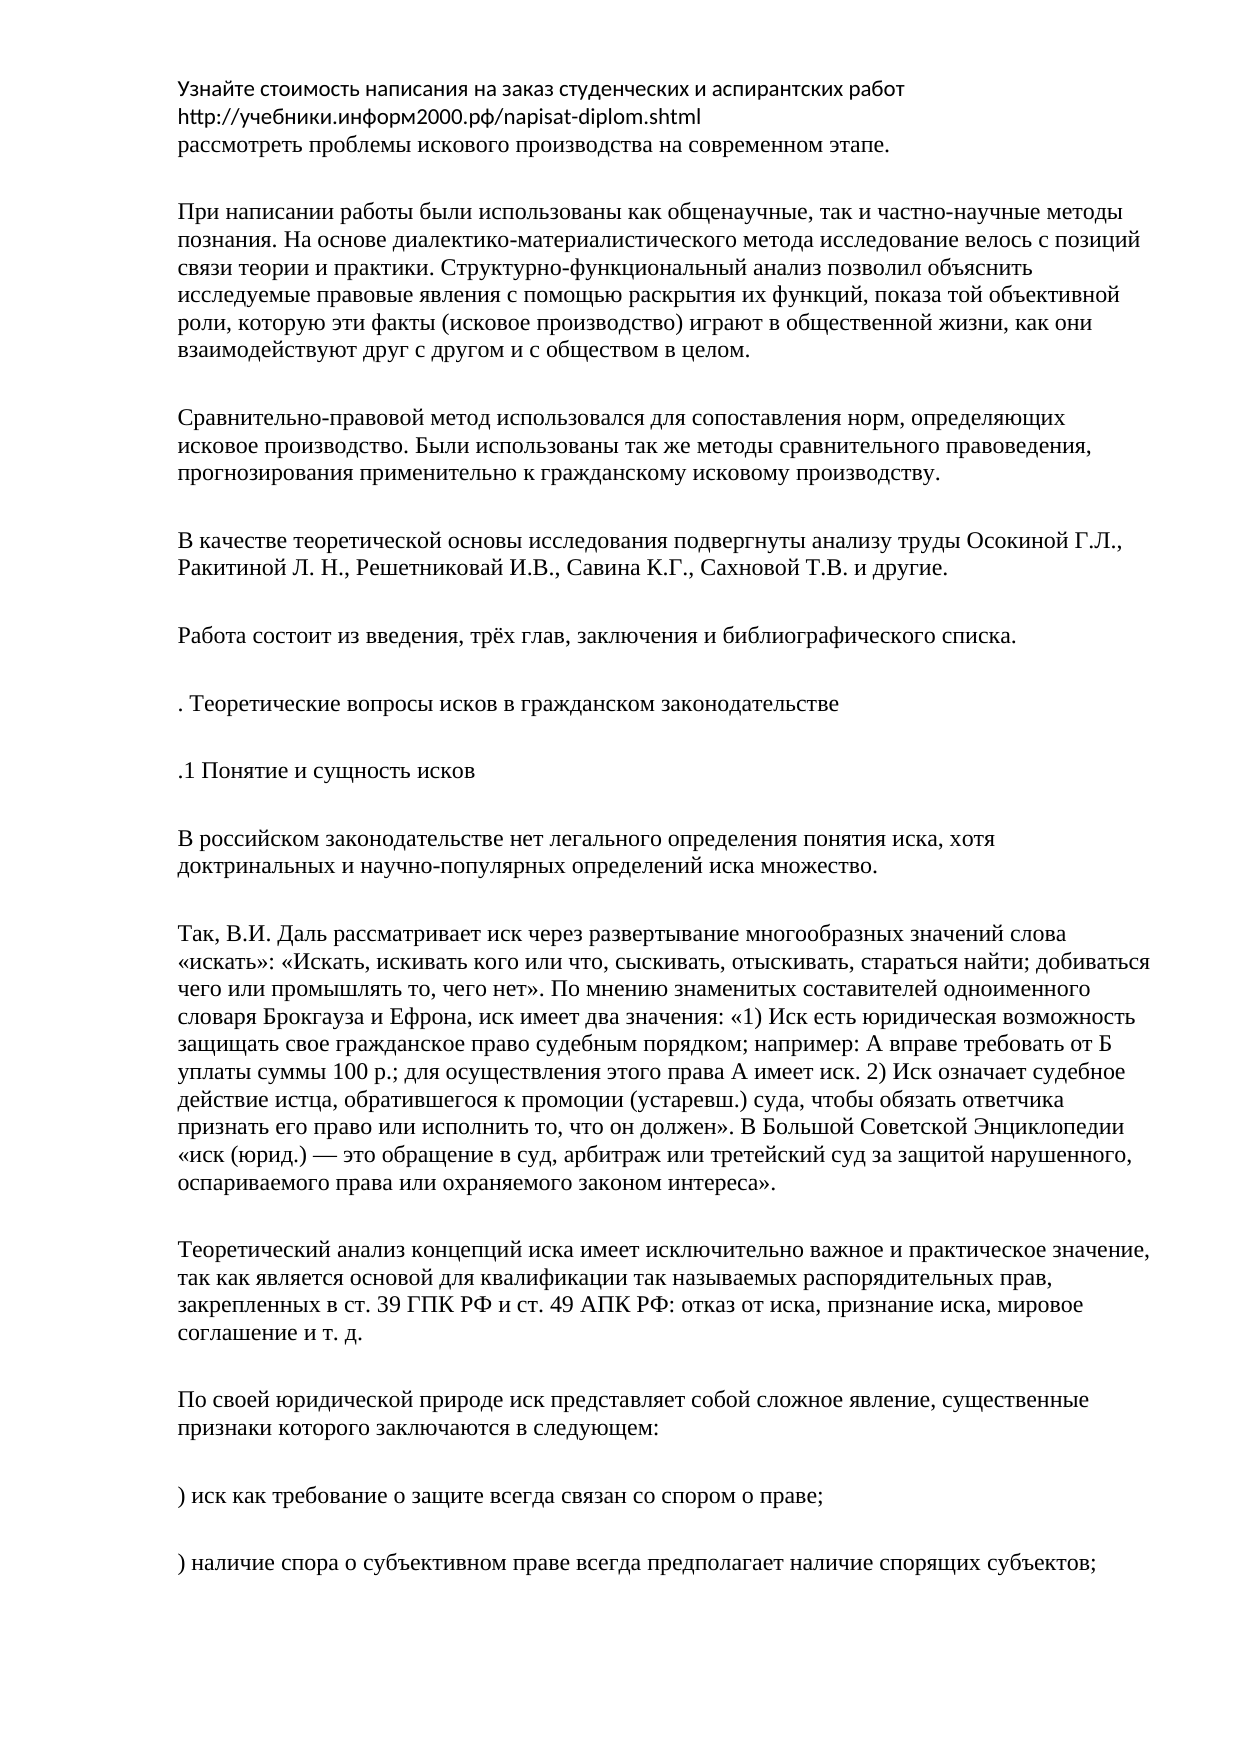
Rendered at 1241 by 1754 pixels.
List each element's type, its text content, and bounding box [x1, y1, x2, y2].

text При написании работы были использованы как общенаучные, так и частно-научные методы познания. На основе диалектико-материалистического метода исследование велось с позиций связи теории и практики. Структурно-функциональный анализ позволил объяснить исследуемые правовые явления с помощью раскрытия их функций, показа той объективной роли, которую эти факты (исковое производство) играют в общественной жизни, как они взаимодействуют друг с другом и с обществом в целом. [177, 197, 1152, 363]
text В российском законодательстве нет легального определения понятия иска, хотя доктринальных и научно-популярных определений иска множество. [177, 824, 1152, 879]
text Так, В.И. Даль рассматривает иск через развертывание многообразных значений слова «искать»: «Искать, искивать кого или что, сыскивать, отыскивать, стараться найти; добиваться чего или промышлять то, чего нет». По мнению знаменитых составителей одноименного словаря Брокгауза и Ефрона, иск имеет два значения: «1) Иск есть юридическая возможность защищать свое гражданское право судебным порядком; например: А вправе требовать от Б уплаты суммы 100 р.; для осуществления этого права А имеет иск. 2) Иск означает судебное действие истца, обратившегося к промоции (устаревш.) суда, чтобы обязать ответчика признать его право или исполнить то, что он должен». В Большой Советской Энциклопедии «иск (юрид.) — это обращение в суд, арбитраж или третейский суд за защитой нарушенного, оспариваемого права или охраняемого законом интереса». [177, 919, 1152, 1195]
text рассмотреть проблемы искового производства на современном этапе. [177, 130, 1152, 157]
text Работа состоит из введения, трёх глав, заключения и библиографического списка. [177, 621, 1152, 649]
text ) наличие спора о субъективном праве всегда предполагает наличие спорящих субъектов; [177, 1548, 1152, 1576]
text В качестве теоретической основы исследования подвергнуты анализу труды Осокиной Г.Л., Ракитиной Л. Н., Решетниковай И.В., Савина К.Г., Сахновой Т.В. и другие. [177, 526, 1152, 581]
text ) иск как требование о защите всегда связан со спором о праве; [177, 1481, 1152, 1508]
text Теоретический анализ концепций иска имеет исключительно важное и практическое значение, так как является основой для квалификации так называемых распорядительных прав, закрепленных в ст. 39 ГПК РФ и ст. 49 АПК РФ: отказ от иска, признание иска, мировое соглашение и т. д. [177, 1235, 1152, 1346]
text Сравнительно-правовой метод использовался для сопоставления норм, определяющих исковое производство. Были использованы так же методы сравнительного правоведения, прогнозирования применительно к гражданскому исковому производству. [177, 403, 1152, 486]
text По своей юридической природе иск представляет собой сложное явление, существенные признаки которого заключаются в следующем: [177, 1386, 1152, 1441]
text .1 Понятие и сущность исков [177, 756, 1152, 784]
text . Теоретические вопросы исков в гражданском законодательстве [177, 689, 1152, 716]
